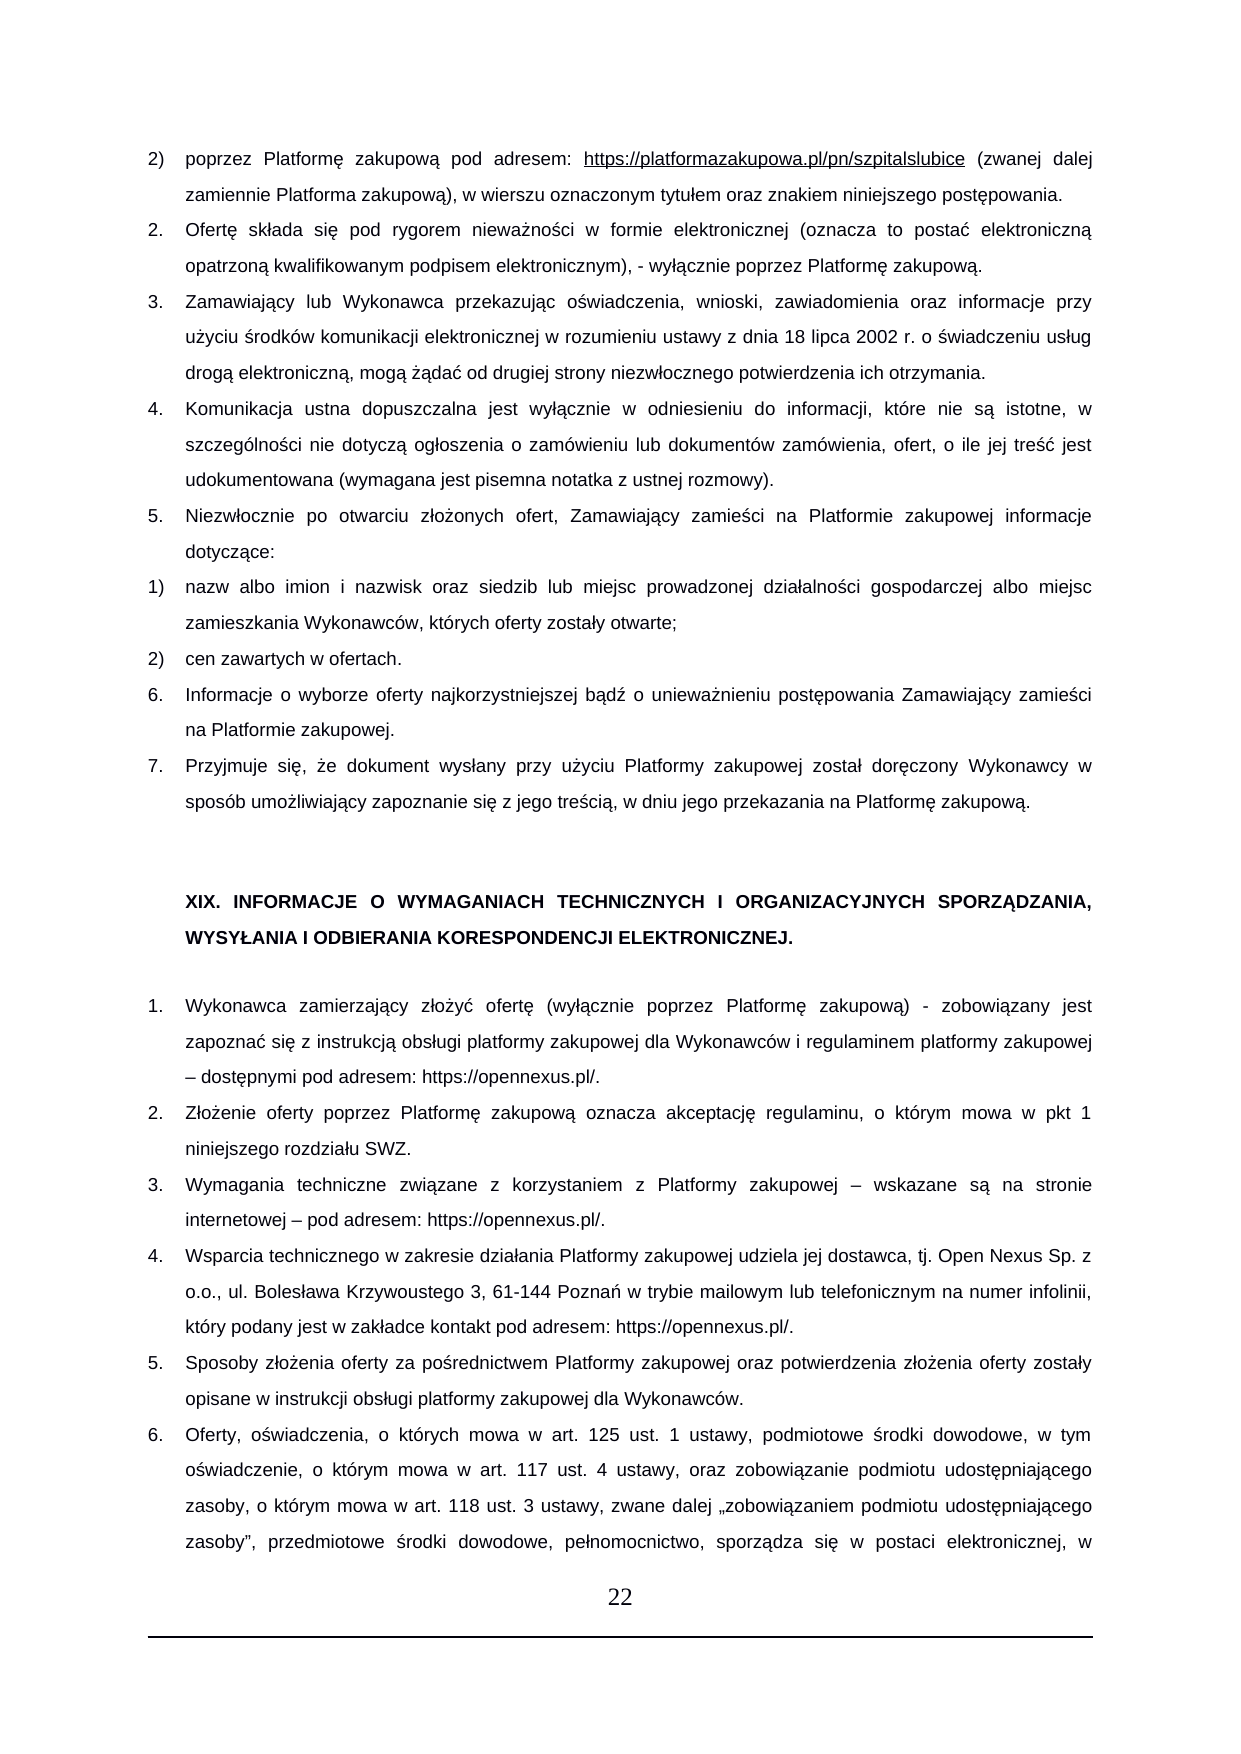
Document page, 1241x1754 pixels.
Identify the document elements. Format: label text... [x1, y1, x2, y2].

list Wymagania techniczne związane z korzystaniem z Platformy zakupowej – wskazane są na stronie internetowej – pod adresem: https://opennexus.pl/. [148, 1173, 1093, 1233]
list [148, 1423, 1093, 1554]
list poprzez Platformę zakupową pod adresem: https://platformazakupowa.pl/pn/szpitalslubice (zwanej dalej zamiennie Platforma zakupową), w wierszu oznaczonym tytułem oraz znakiem niniejszego postępowania. [148, 148, 1093, 207]
list Sposoby złożenia oferty za pośrednictwem Platformy zakupowej oraz potwierdzenia złożenia oferty zostały opisane w instrukcji obsługi platformy zakupowej dla Wykonawców. [148, 1352, 1093, 1412]
list Złożenie oferty poprzez Platformę zakupową oznacza akceptację regulaminu, o którym mowa w pkt 1 niniejszego rozdziału SWZ. [148, 1102, 1093, 1162]
list nazw albo imion i nazwisk oraz siedzib lub miejsc prowadzonej działalności gospodarczej albo miejsc zamieszkania Wykonawców, których oferty zostały otwarte; [148, 576, 1093, 636]
list Wykonawca zamierzający złożyć ofertę (wyłącznie poprzez Platformę zakupową) - zobowiązany jest zapoznać się z instrukcją obsługi platformy zakupowej dla Wykonawców i regulaminem platformy zakupowej – dostępnymi pod adresem: https://opennexus.pl/. [148, 995, 1093, 1090]
list Informacje o wyborze oferty najkorzystniejszej bądź o unieważnieniu postępowania Zamawiający zamieści na Platformie zakupowej. [148, 683, 1093, 743]
list cen zawartych w ofertach. [148, 648, 1093, 672]
text XIX. INFORMACJE O WYMAGANIACH TECHNICZNYCH I ORGANIZACYJNYCH SPORZĄDZANIA, WYSYŁANIA I ODBIERANIA KORESPONDENCJI ELEKTRONICZNEJ. [185, 891, 1093, 951]
list Zamawiający lub Wykonawca przekazując oświadczenia, wnioski, zawiadomienia oraz informacje przy użyciu środków komunikacji elektronicznej w rozumieniu ustawy z dnia 18 lipca 2002 r. o świadczeniu usług drogą elektroniczną, mogą żądać od drugiej strony niezwłocznego potwierdzenia ich otrzymania. [148, 291, 1093, 386]
list Przyjmuje się, że dokument wysłany przy użyciu Platformy zakupowej został doręczony Wykonawcy w sposób umożliwiający zapoznanie się z jego treścią, w dniu jego przekazania na Platformę zakupową. [148, 755, 1093, 814]
list Ofertę składa się pod rygorem nieważności w formie elektronicznej (oznacza to postać elektroniczną opatrzoną kwalifikowanym podpisem elektronicznym), - wyłącznie poprzez Platformę zakupową. [148, 219, 1093, 279]
list Wsparcia technicznego w zakresie działania Platformy zakupowej udziela jej dostawca, tj. Open Nexus Sp. z o.o., ul. Bolesława Krzywoustego 3, 61-144 Poznań w trybie mailowym lub telefonicznym na numer infolinii, który podany jest w zakładce kontakt pod adresem: https://opennexus.pl/. [148, 1245, 1093, 1340]
list Komunikacja ustna dopuszczalna jest wyłącznie w odniesieniu do informacji, które nie są istotne, w szczególności nie dotyczą ogłoszenia o zamówieniu lub dokumentów zamówienia, ofert, o ile jej treść jest udokumentowana (wymagana jest pisemna notatka z ustnej rozmowy). [148, 398, 1093, 493]
list Niezwłocznie po otwarciu złożonych ofert, Zamawiający zamieści na Platformie zakupowej informacje dotyczące: [148, 505, 1093, 564]
